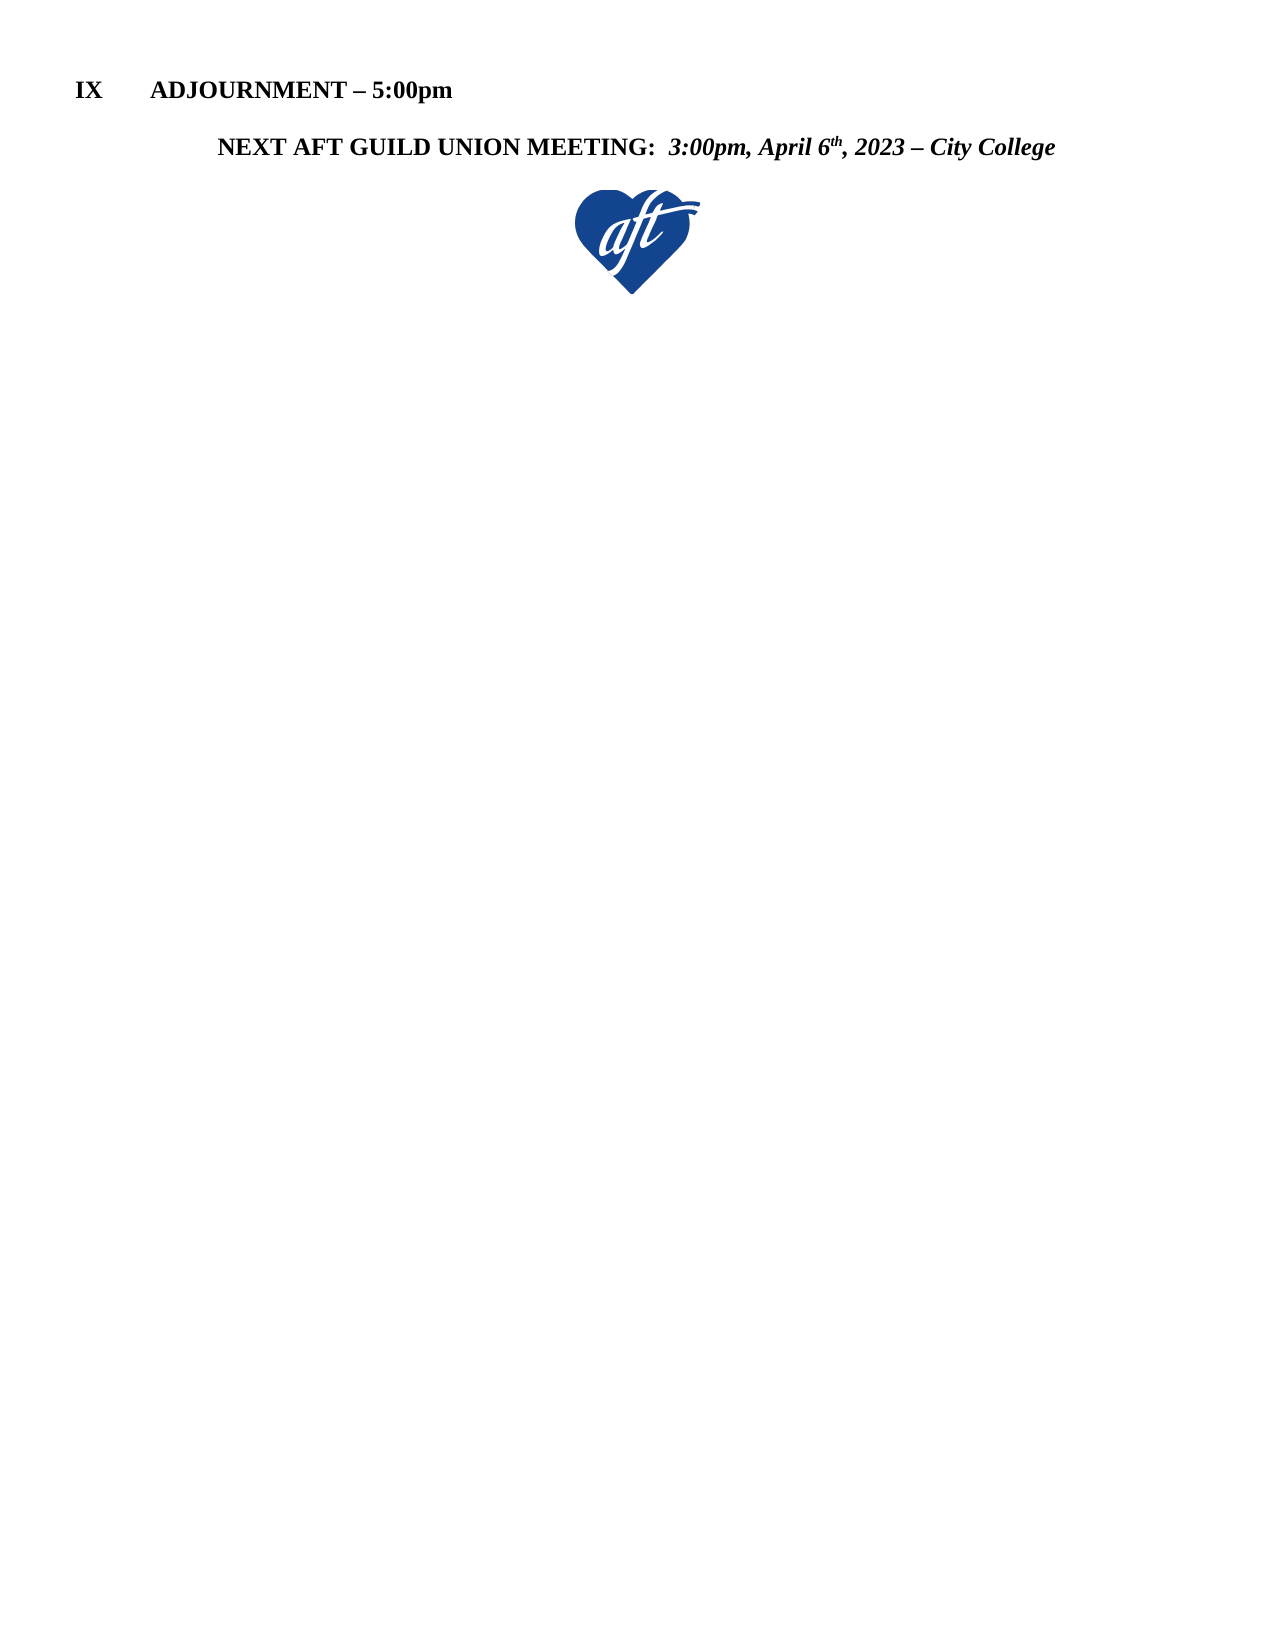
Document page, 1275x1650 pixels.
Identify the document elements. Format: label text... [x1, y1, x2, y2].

subtitle NEXT AFT GUILD UNION MEETING: 3:00pm, April 6th, 2023 – City College [75, 132, 1200, 161]
subtitle IX ADJOURNMENT – 5:00pm [75, 75, 1200, 104]
